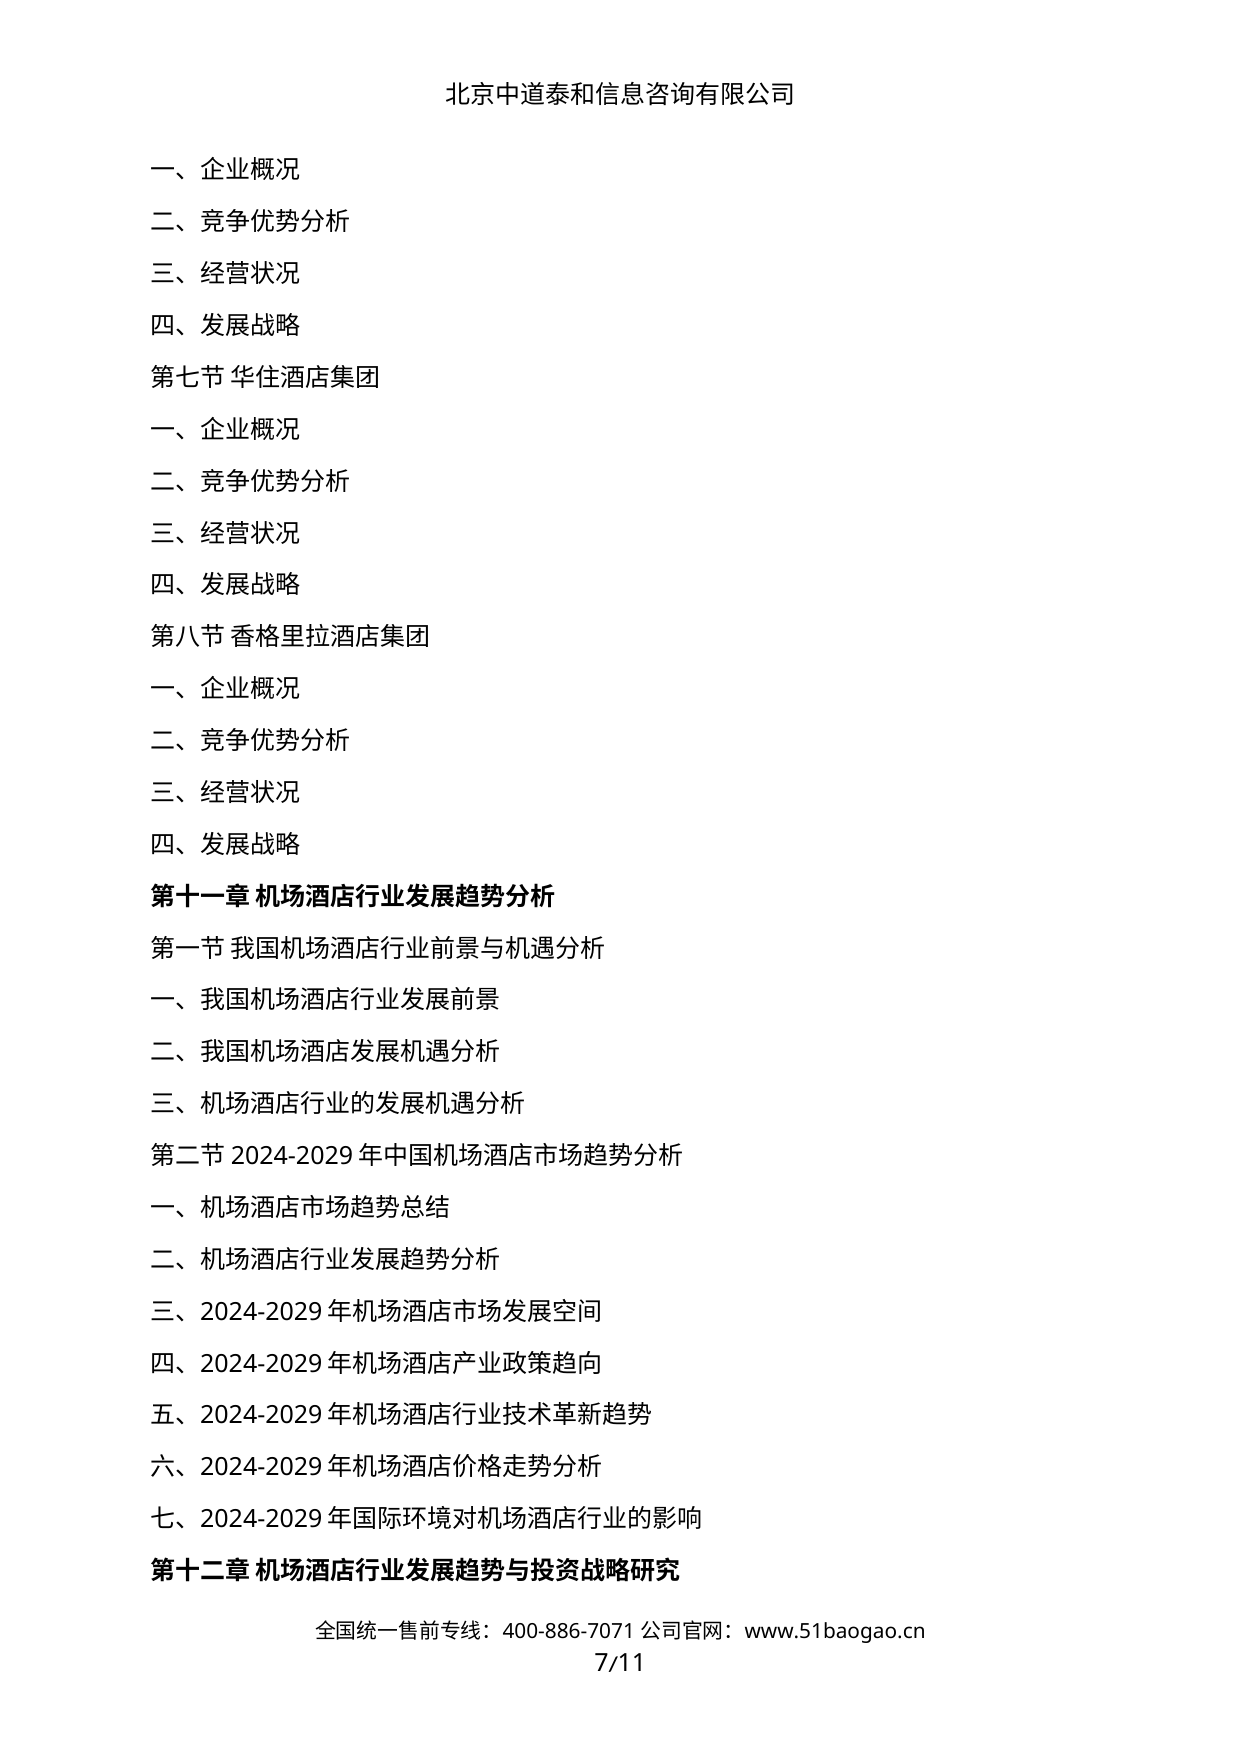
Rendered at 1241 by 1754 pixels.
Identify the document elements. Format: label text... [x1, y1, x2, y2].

text 一、我国机场酒店行业发展前景 [150, 980, 1090, 1016]
text 一、企业概况 [150, 150, 1090, 186]
text 一、企业概况 [150, 409, 1090, 446]
text 四、2024-2029年机场酒店产业政策趋向 [150, 1343, 1090, 1379]
text 三、机场酒店行业的发展机遇分析 [150, 1084, 1090, 1120]
text 第一节 我国机场酒店行业前景与机遇分析 [150, 928, 1090, 964]
text 第二节 2024-2029年中国机场酒店市场趋势分析 [150, 1136, 1090, 1172]
text 一、机场酒店市场趋势总结 [150, 1187, 1090, 1224]
text 第八节 香格里拉酒店集团 [150, 617, 1090, 653]
text 三、2024-2029年机场酒店市场发展空间 [150, 1291, 1090, 1327]
text 二、竞争优势分析 [150, 461, 1090, 497]
text 三、经营状况 [150, 254, 1090, 290]
text 五、2024-2029年机场酒店行业技术革新趋势 [150, 1395, 1090, 1431]
text 一、企业概况 [150, 669, 1090, 705]
text 三、经营状况 [150, 772, 1090, 809]
text 四、发展战略 [150, 306, 1090, 342]
text 二、竞争优势分析 [150, 721, 1090, 757]
text 四、发展战略 [150, 565, 1090, 601]
text 六、2024-2029年机场酒店价格走势分析 [150, 1447, 1090, 1483]
text 第十二章 机场酒店行业发展趋势与投资战略研究 [150, 1551, 1090, 1587]
text 第七节 华住酒店集团 [150, 357, 1090, 394]
text 二、竞争优势分析 [150, 202, 1090, 238]
text 二、机场酒店行业发展趋势分析 [150, 1239, 1090, 1276]
text 二、我国机场酒店发展机遇分析 [150, 1032, 1090, 1068]
text 四、发展战略 [150, 824, 1090, 861]
text 第十一章 机场酒店行业发展趋势分析 [150, 876, 1090, 912]
text 三、经营状况 [150, 513, 1090, 549]
text 七、2024-2029年国际环境对机场酒店行业的影响 [150, 1499, 1090, 1535]
